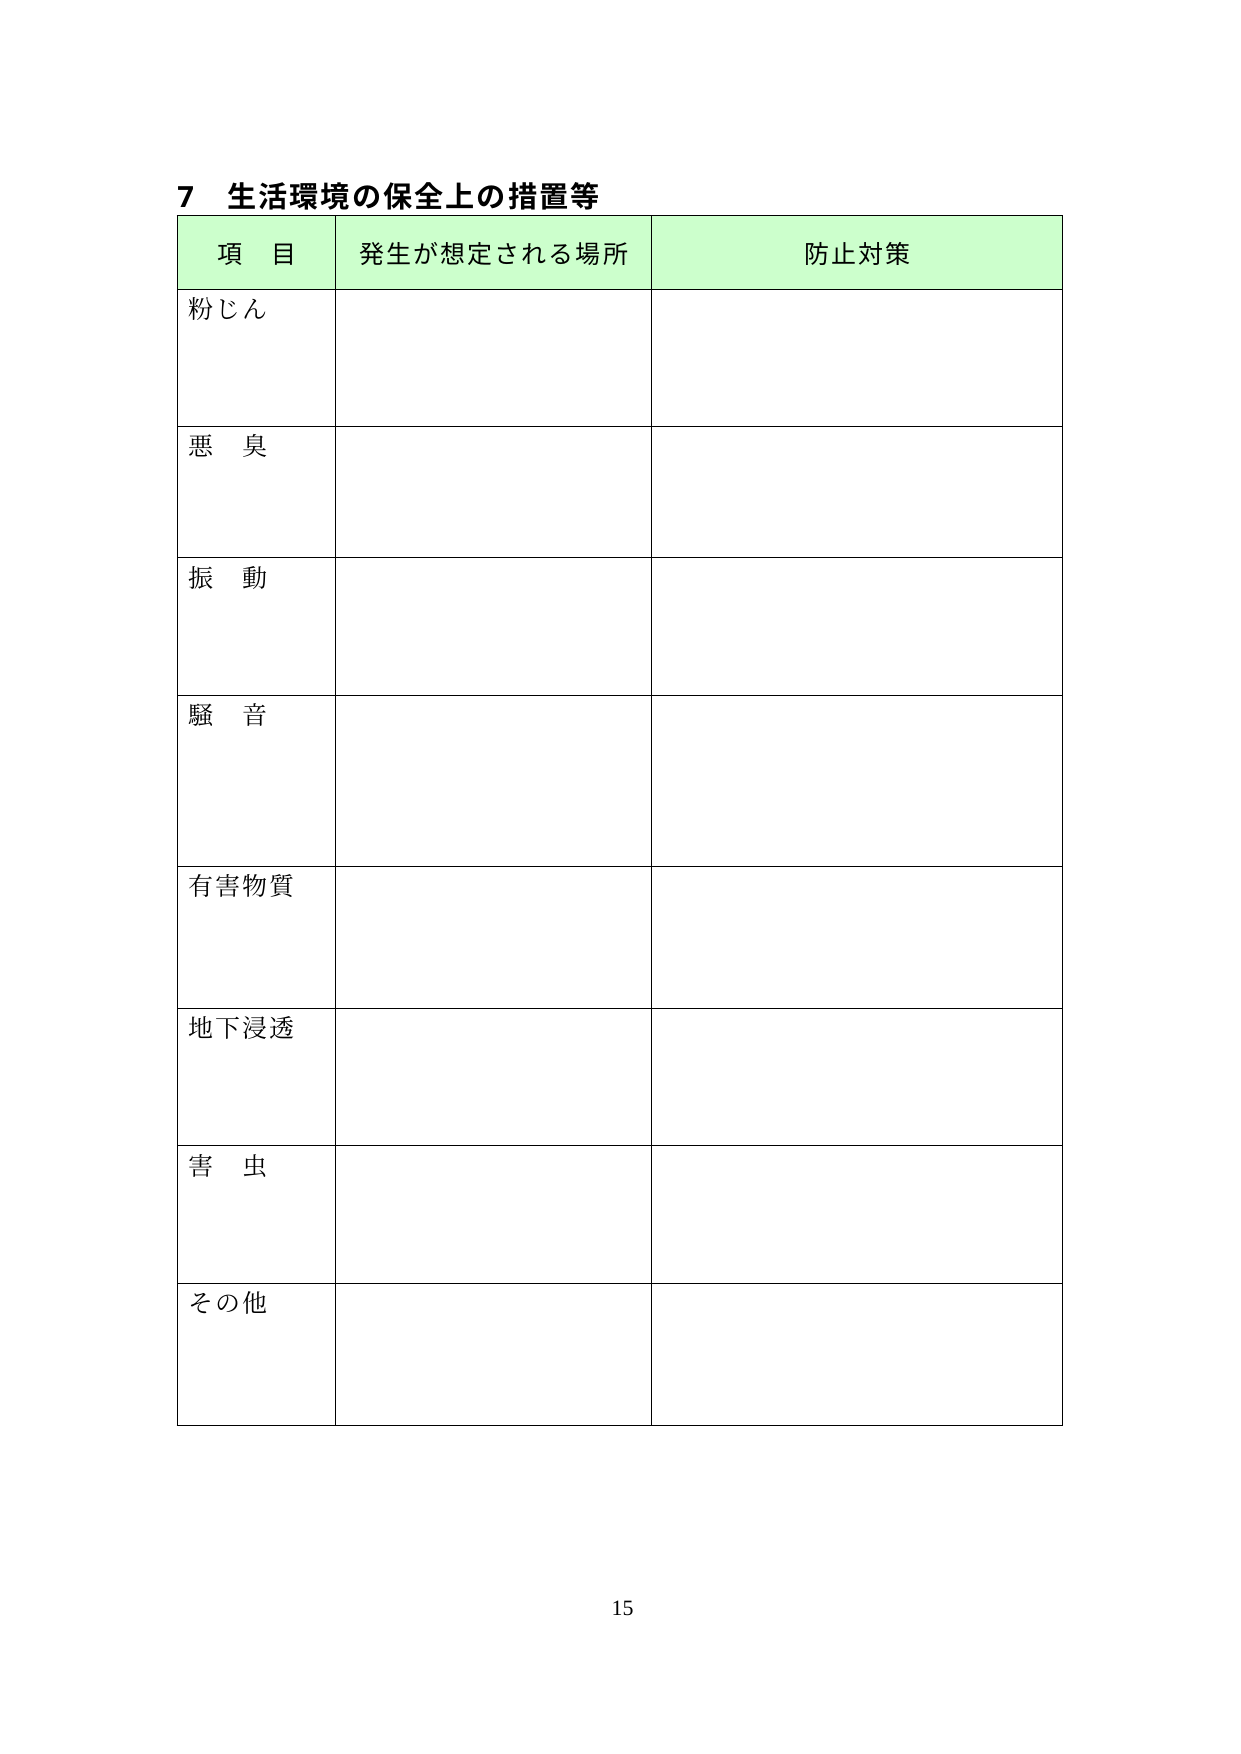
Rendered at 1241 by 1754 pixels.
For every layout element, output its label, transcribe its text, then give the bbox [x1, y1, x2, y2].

table_cell [336, 1009, 651, 1145]
table_header 発生が想定される場所 [336, 216, 651, 289]
table_cell [336, 696, 651, 866]
table_cell 粉じん [178, 290, 335, 426]
table_cell [336, 290, 651, 426]
table_cell 害 虫 [178, 1146, 335, 1282]
table_cell 地下浸透 [178, 1009, 335, 1145]
table_cell [336, 427, 651, 557]
table_cell [652, 427, 1062, 557]
table_cell [652, 558, 1062, 694]
table_cell [336, 1146, 651, 1282]
table_cell [652, 867, 1062, 1008]
table_header 防止対策 [652, 216, 1062, 289]
table_cell [652, 1146, 1062, 1282]
table_cell その他 [178, 1284, 335, 1425]
table_cell [336, 867, 651, 1008]
table_cell [652, 1009, 1062, 1145]
table_cell [652, 1284, 1062, 1425]
table_cell [336, 1284, 651, 1425]
table_cell 有害物質 [178, 867, 335, 1008]
table_cell 騒 音 [178, 696, 335, 866]
table_cell [652, 290, 1062, 426]
table_cell 悪 臭 [178, 427, 335, 557]
table_cell [336, 558, 651, 694]
text 7 生活環境の保全上の措置等 [177, 177, 1068, 215]
table_cell 振 動 [178, 558, 335, 694]
table_cell [652, 696, 1062, 866]
table_header 項 目 [178, 216, 335, 289]
